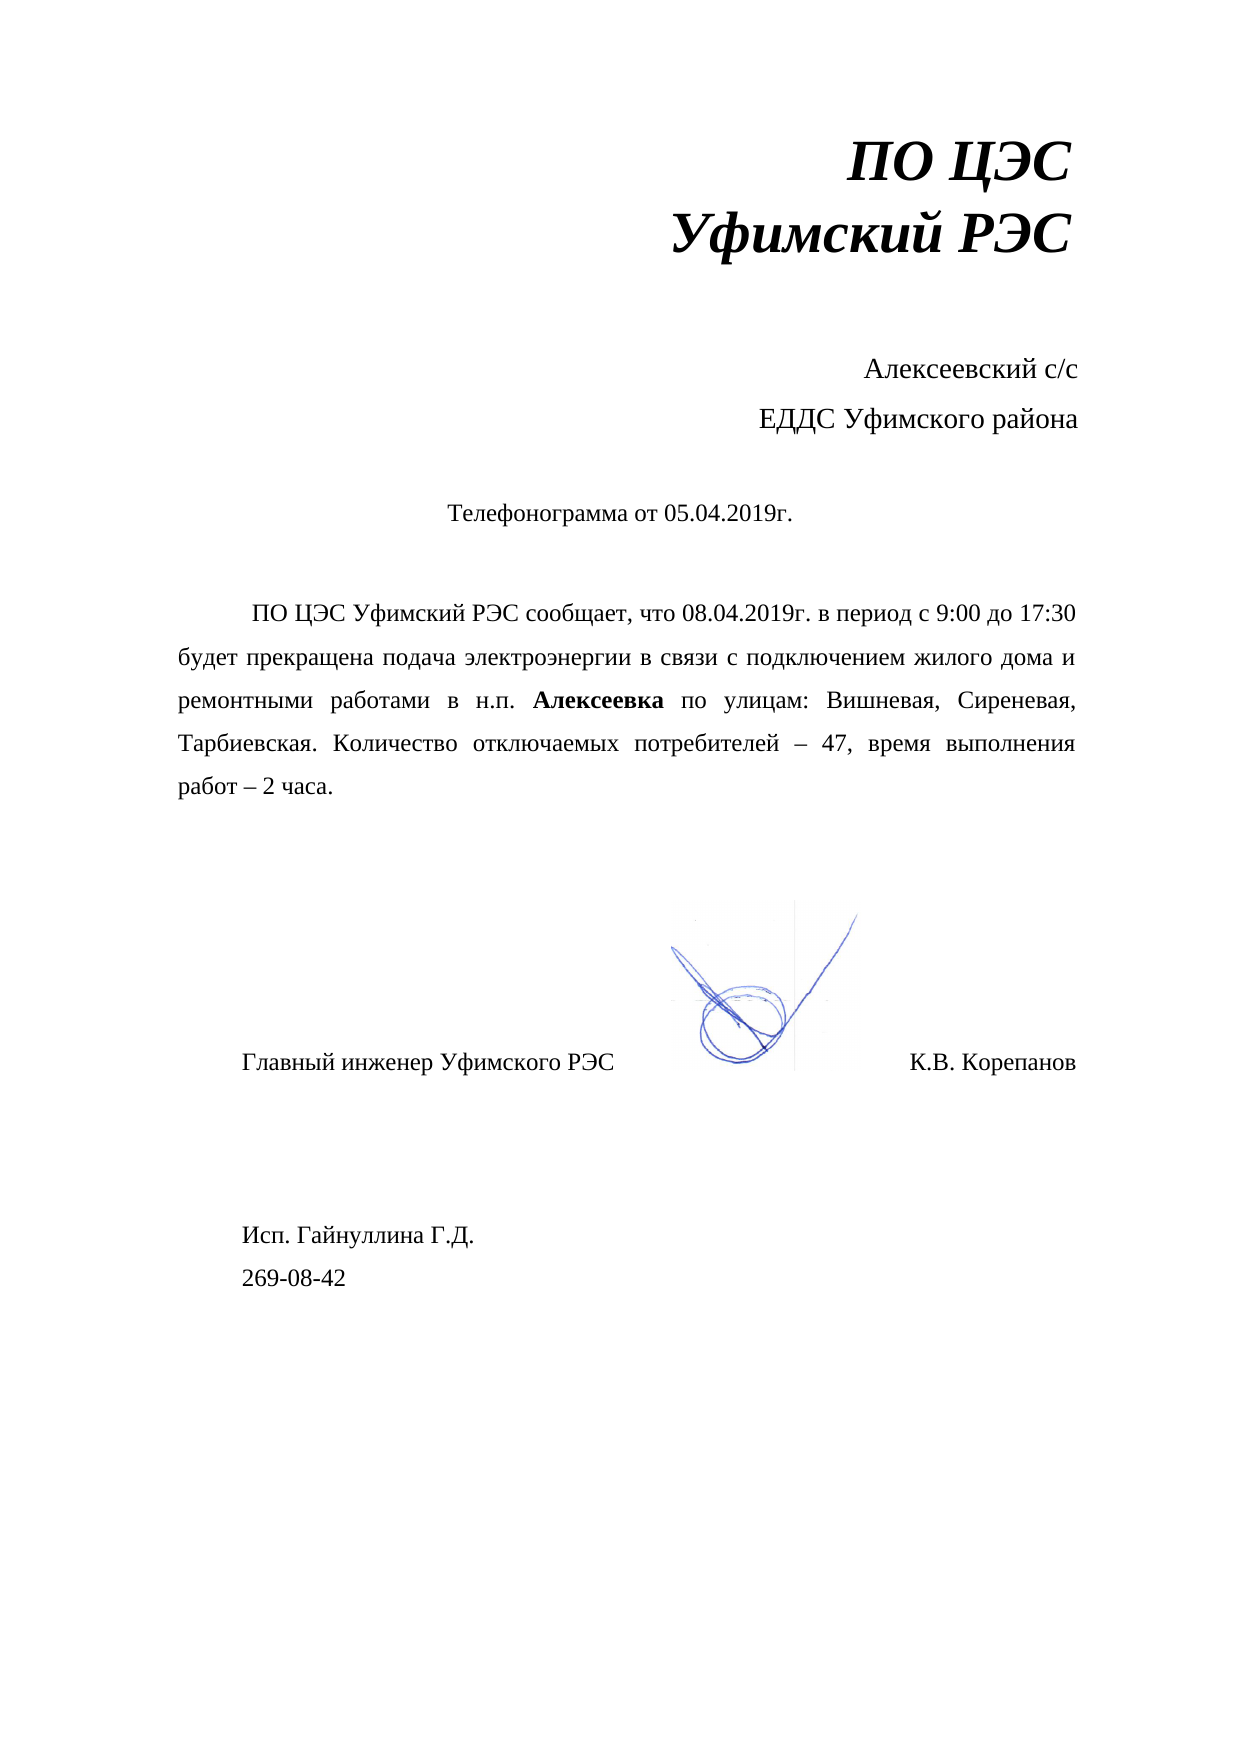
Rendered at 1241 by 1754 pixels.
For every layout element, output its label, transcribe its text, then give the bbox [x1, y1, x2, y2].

text ПО ЦЭС [168, 126, 1077, 193]
subtitle Уфимский РЭС [168, 198, 1077, 265]
text ЕДДС Уфимского района [168, 402, 1078, 435]
text 269-08-42 [168, 1263, 1077, 1292]
text ПО ЦЭС Уфимский РЭС сообщает, что 08.04.2019г. в период с 9:00 до 17:30 будет прекращена подача электроэнергии в связи с подключением жилого дома и ремонтными работами в н.п. Алексеевка по улицам: Вишневая, Сиреневая, Тарбиевская. Количество отключаемых потребителей – 47, время выполнения работ – 2 часа. [178, 598, 1077, 800]
text Главный инженер Уфимского РЭС К.В. Корепанов [168, 900, 1077, 1076]
text Алексеевский с/с [168, 351, 1078, 384]
text Телефонограмма от 05.04.2019г. [177, 498, 1063, 527]
text Исп. Гайнуллина Г.Д. [168, 1220, 1077, 1248]
